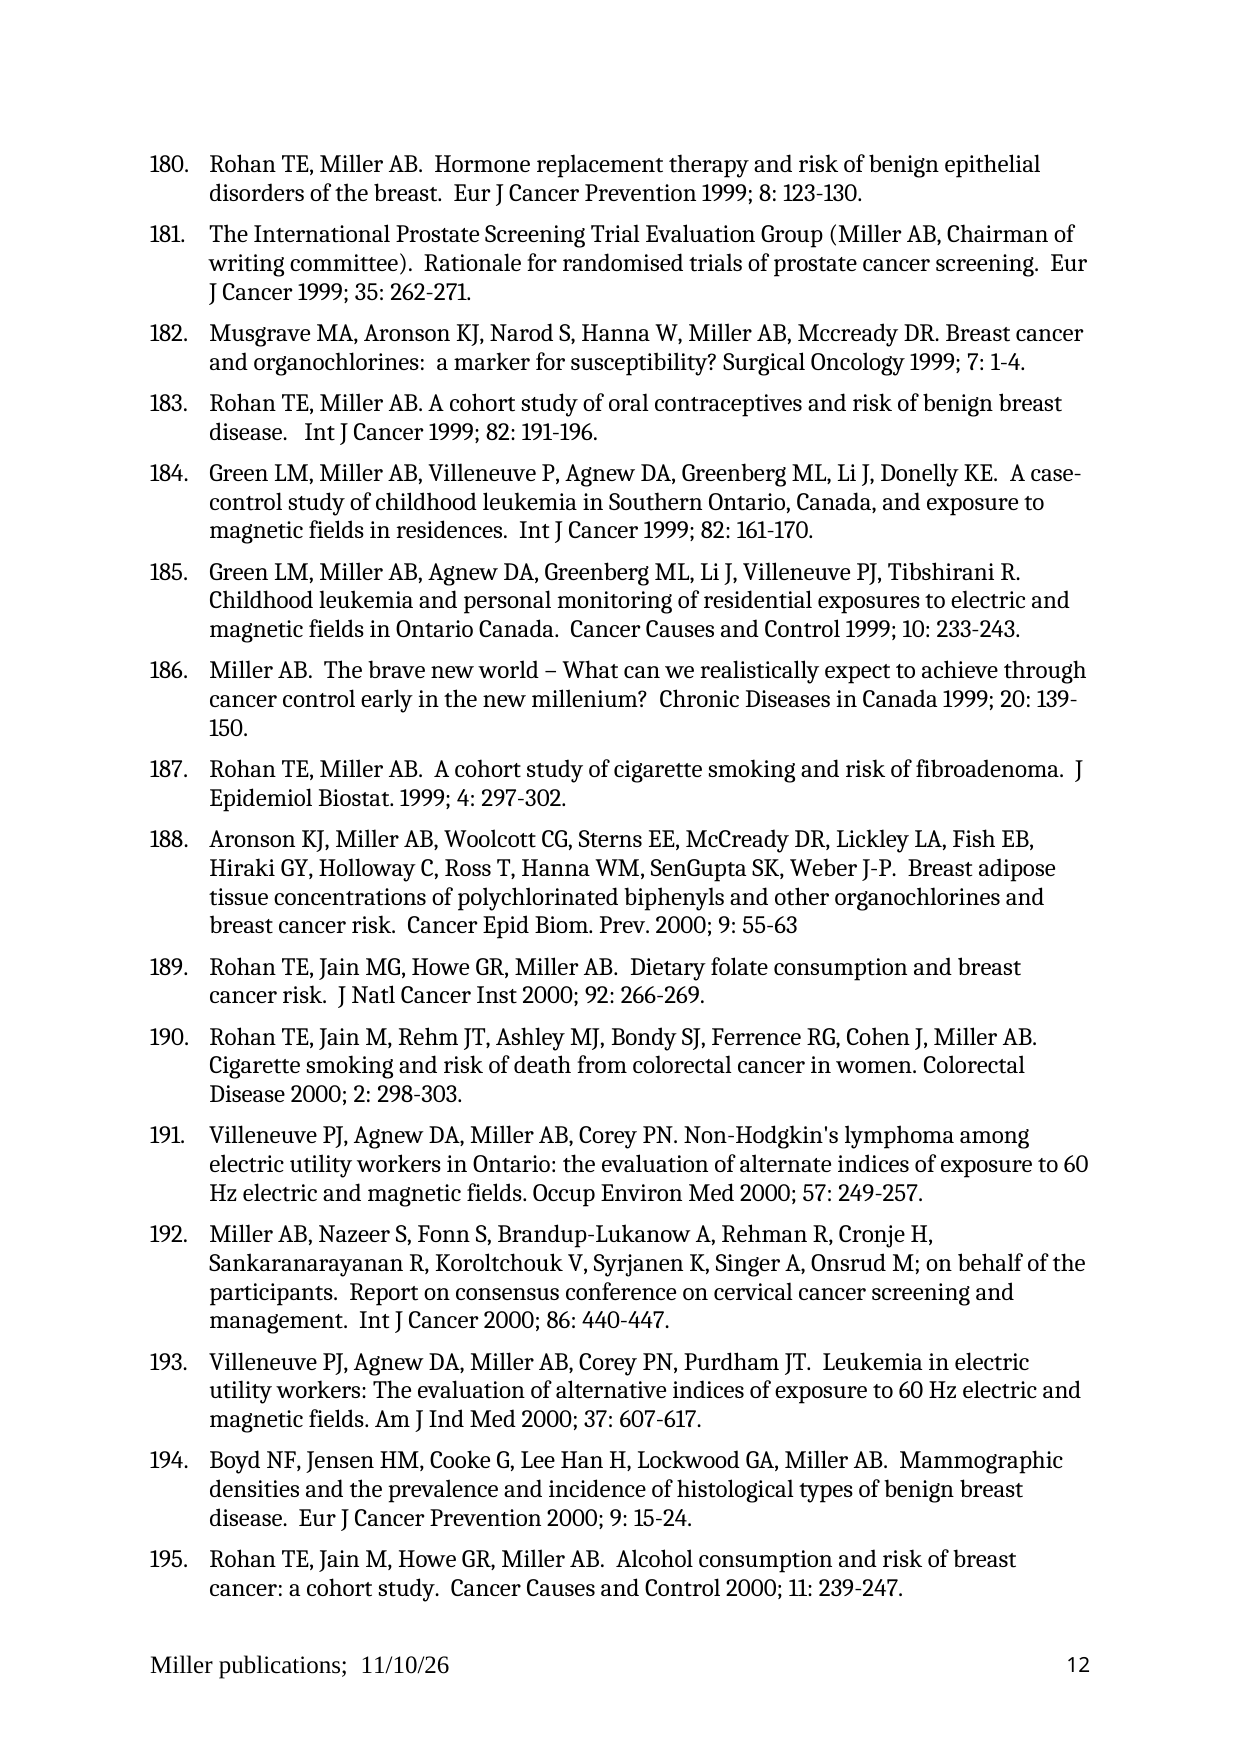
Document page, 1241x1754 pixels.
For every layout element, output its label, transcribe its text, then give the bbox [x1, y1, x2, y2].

list Rohan TE, Miller AB. Hormone replacement therapy and risk of benign epithelial disorders of the breast. Eur J Cancer Prevention 1999; 8: 123-130. [150, 150, 1090, 207]
list Green LM, Miller AB, Agnew DA, Greenberg ML, Li J, Villeneuve PJ, Tibshirani R. Childhood leukemia and personal monitoring of residential exposures to electric and magnetic fields in Ontario Canada. Cancer Causes and Control 1999; 10: 233-243. [150, 557, 1090, 644]
list Rohan TE, Jain M, Howe GR, Miller AB. Alcohol consumption and risk of breast cancer: a cohort study. Cancer Causes and Control 2000; 11: 239-247. [150, 1545, 1090, 1602]
list Rohan TE, Jain MG, Howe GR, Miller AB. Dietary folate consumption and breast cancer risk. J Natl Cancer Inst 2000; 92: 266-269. [150, 952, 1090, 1010]
list Miller AB. The brave new world – What can we realistically expect to achieve through cancer control early in the new millenium? Chronic Diseases in Canada 1999; 20: 139-150. [150, 656, 1090, 742]
list The International Prostate Screening Trial Evaluation Group (Miller AB, Chairman of writing committee). Rationale for randomised trials of prostate cancer screening. Eur J Cancer 1999; 35: 262-271. [150, 220, 1090, 306]
list Boyd NF, Jensen HM, Cooke G, Lee Han H, Lockwood GA, Miller AB. Mammographic densities and the prevalence and incidence of histological types of benign breast disease. Eur J Cancer Prevention 2000; 9: 15-24. [150, 1446, 1090, 1532]
list Villeneuve PJ, Agnew DA, Miller AB, Corey PN, Purdham JT. Leukemia in electric utility workers: The evaluation of alternative indices of exposure to 60 Hz electric and magnetic fields. Am J Ind Med 2000; 37: 607-617. [150, 1347, 1090, 1434]
list Rohan TE, Miller AB. A cohort study of cigarette smoking and risk of fibroadenoma. J Epidemiol Biostat. 1999; 4: 297-302. [150, 755, 1090, 812]
list Green LM, Miller AB, Villeneuve P, Agnew DA, Greenberg ML, Li J, Donelly KE. A case-control study of childhood leukemia in Southern Ontario, Canada, and exposure to magnetic fields in residences. Int J Cancer 1999; 82: 161-170. [150, 459, 1090, 545]
list Villeneuve PJ, Agnew DA, Miller AB, Corey PN. Non-Hodgkin's lymphoma among electric utility workers in Ontario: the evaluation of alternate indices of exposure to 60 Hz electric and magnetic fields. Occup Environ Med 2000; 57: 249-257. [150, 1121, 1090, 1207]
list Miller AB, Nazeer S, Fonn S, Brandup-Lukanow A, Rehman R, Cronje H, Sankaranarayanan R, Koroltchouk V, Syrjanen K, Singer A, Onsrud M; on behalf of the participants. Report on consensus conference on cervical cancer screening and management. Int J Cancer 2000; 86: 440-447. [150, 1220, 1090, 1335]
list Rohan TE, Miller AB. A cohort study of oral contraceptives and risk of benign breast disease. Int J Cancer 1999; 82: 191-196. [150, 389, 1090, 446]
list Rohan TE, Jain M, Rehm JT, Ashley MJ, Bondy SJ, Ferrence RG, Cohen J, Miller AB. Cigarette smoking and risk of death from colorectal cancer in women. Colorectal Disease 2000; 2: 298-303. [150, 1022, 1090, 1109]
list Aronson KJ, Miller AB, Woolcott CG, Sterns EE, McCready DR, Lickley LA, Fish EB, Hiraki GY, Holloway C, Ross T, Hanna WM, SenGupta SK, Weber J-P. Breast adipose tissue concentrations of polychlorinated biphenyls and other organochlorines and breast cancer risk. Cancer Epid Biom. Prev. 2000; 9: 55-63 [150, 825, 1090, 940]
list Musgrave MA, Aronson KJ, Narod S, Hanna W, Miller AB, Mccready DR. Breast cancer and organochlorines: a marker for susceptibility? Surgical Oncology 1999; 7: 1-4. [150, 319, 1090, 376]
